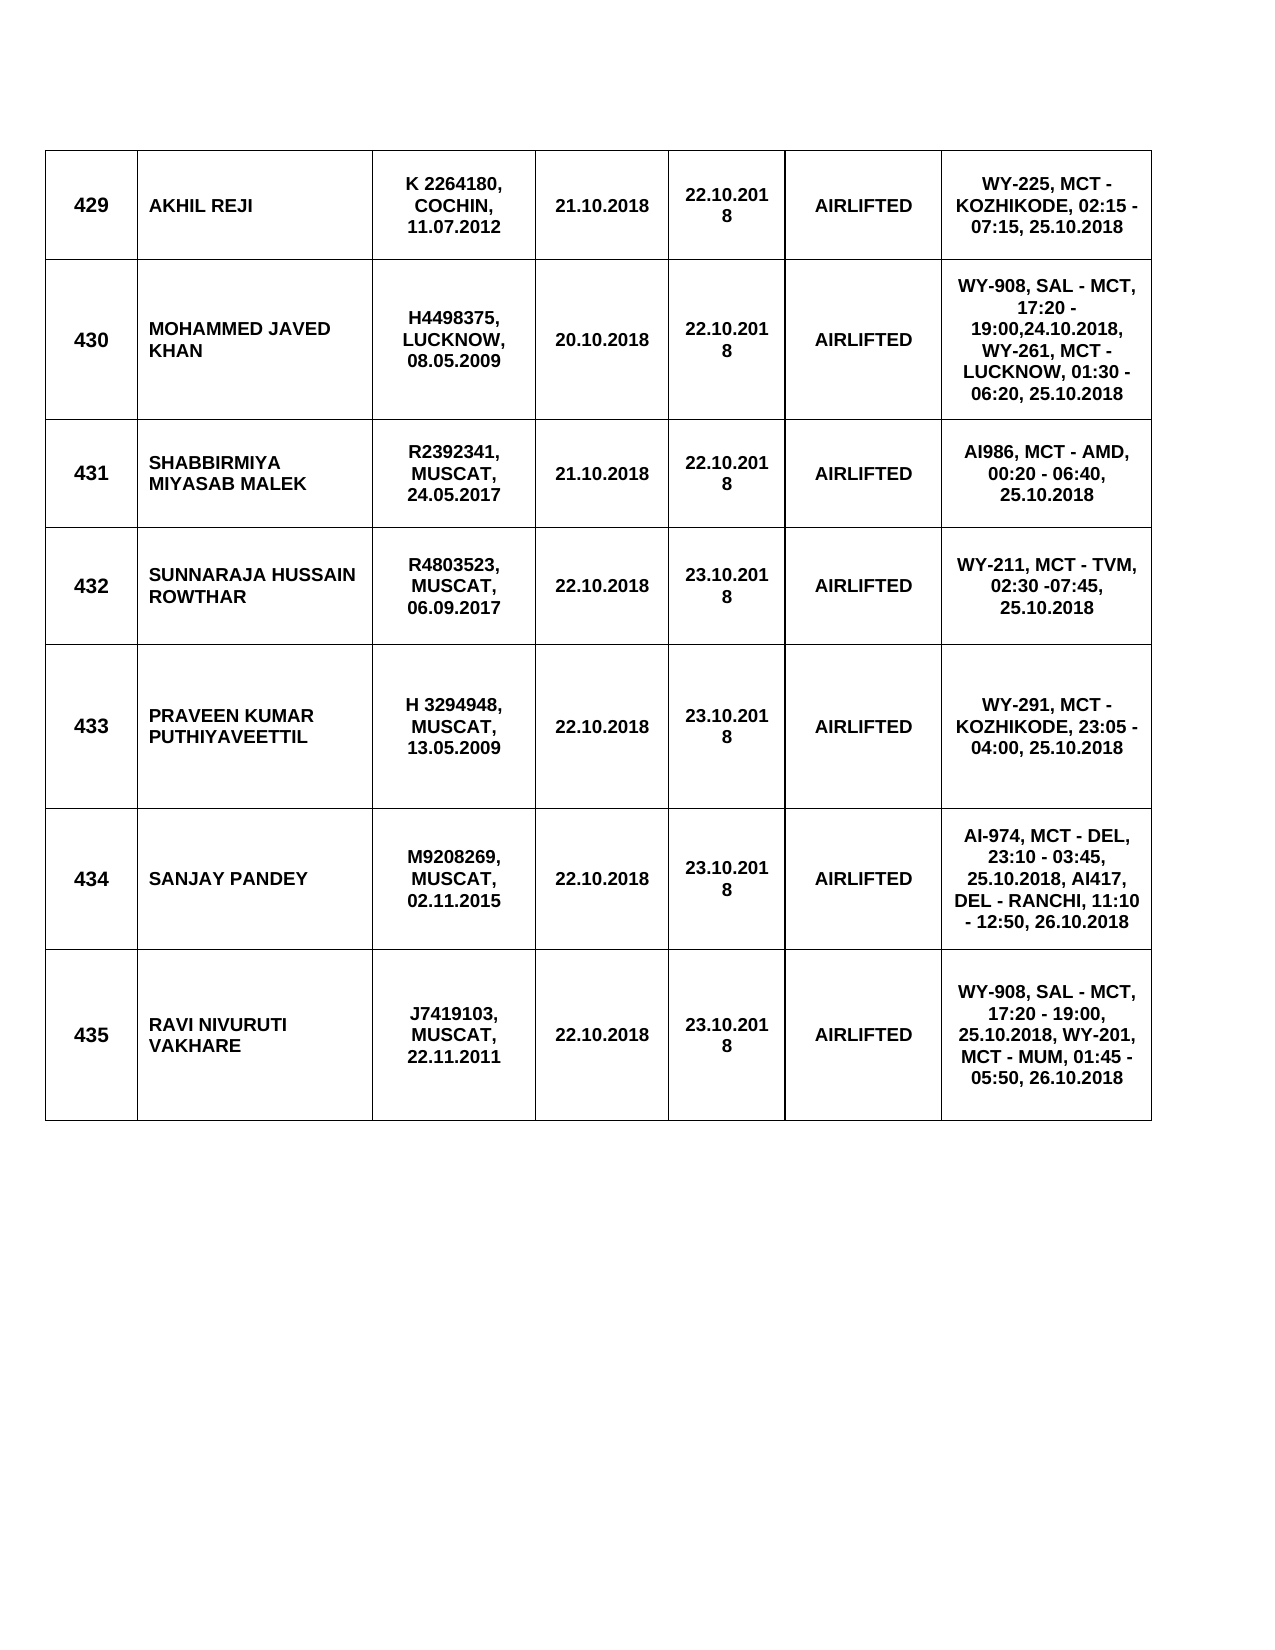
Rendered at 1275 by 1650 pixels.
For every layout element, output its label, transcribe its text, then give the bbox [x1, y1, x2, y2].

table_cell SANJAY PANDEY [138, 809, 372, 948]
table_cell H4498375, LUCKNOW, 08.05.2009 [373, 260, 535, 419]
table_cell AI-974, MCT - DEL, 23:10 - 03:45, 25.10.2018, AI417, DEL - RANCHI, 11:10 - 12:50, 26.10.2018 [942, 809, 1151, 948]
table_cell 430 [46, 260, 137, 419]
table_cell SHABBIRMIYA MIYASAB MALEK [138, 420, 372, 527]
table_cell R4803523, MUSCAT, 06.09.2017 [373, 528, 535, 644]
table_cell WY-291, MCT - KOZHIKODE, 23:05 - 04:00, 25.10.2018 [942, 645, 1151, 808]
table_cell K 2264180, COCHIN, 11.07.2012 [373, 151, 535, 259]
table_cell 22.10.2018 [536, 528, 668, 644]
table_cell 432 [46, 528, 137, 644]
table_cell AIRLIFTED [786, 260, 941, 419]
table_cell 22.10.2018 [536, 950, 668, 1120]
table_cell WY-908, SAL - MCT, 17:20 - 19:00, 25.10.2018, WY-201, MCT - MUM, 01:45 - 05:50, 26.10.2018 [942, 950, 1151, 1120]
table_cell 23.10.2018 [669, 950, 784, 1120]
table_cell 21.10.2018 [536, 420, 668, 527]
table_cell WY-225, MCT - KOZHIKODE, 02:15 - 07:15, 25.10.2018 [942, 151, 1151, 259]
table_cell 431 [46, 420, 137, 527]
table_cell 22.10.2018 [669, 260, 784, 419]
table_cell 435 [46, 950, 137, 1120]
table_cell WY-211, MCT - TVM, 02:30 -07:45, 25.10.2018 [942, 528, 1151, 644]
table_cell AIRLIFTED [786, 420, 941, 527]
table_cell J7419103, MUSCAT, 22.11.2011 [373, 950, 535, 1120]
table_cell 23.10.2018 [669, 645, 784, 808]
table_cell 22.10.2018 [536, 809, 668, 948]
table_cell H 3294948, MUSCAT, 13.05.2009 [373, 645, 535, 808]
table_cell R2392341, MUSCAT, 24.05.2017 [373, 420, 535, 527]
table_cell 20.10.2018 [536, 260, 668, 419]
table_cell AKHIL REJI [138, 151, 372, 259]
table_cell M9208269, MUSCAT, 02.11.2015 [373, 809, 535, 948]
table_cell RAVI NIVURUTI VAKHARE [138, 950, 372, 1120]
table_cell 22.10.2018 [669, 151, 784, 259]
table_cell 21.10.2018 [536, 151, 668, 259]
table_cell 23.10.2018 [669, 809, 784, 948]
table_cell 433 [46, 645, 137, 808]
table_cell MOHAMMED JAVED KHAN [138, 260, 372, 419]
table_cell 22.10.2018 [536, 645, 668, 808]
table_cell 434 [46, 809, 137, 948]
table_cell SUNNARAJA HUSSAIN ROWTHAR [138, 528, 372, 644]
table_cell AIRLIFTED [786, 645, 941, 808]
table_cell AIRLIFTED [786, 151, 941, 259]
table_cell WY-908, SAL - MCT, 17:20 - 19:00,24.10.2018, WY-261, MCT - LUCKNOW, 01:30 -06:20, 25.10.2018 [942, 260, 1151, 419]
table_cell 22.10.2018 [669, 420, 784, 527]
table_cell AIRLIFTED [786, 528, 941, 644]
table_cell 23.10.2018 [669, 528, 784, 644]
table_cell PRAVEEN KUMAR PUTHIYAVEETTIL [138, 645, 372, 808]
table_cell AIRLIFTED [786, 950, 941, 1120]
table_cell AI986, MCT - AMD, 00:20 - 06:40, 25.10.2018 [942, 420, 1151, 527]
table_cell AIRLIFTED [786, 809, 941, 948]
table_cell 429 [46, 151, 137, 259]
